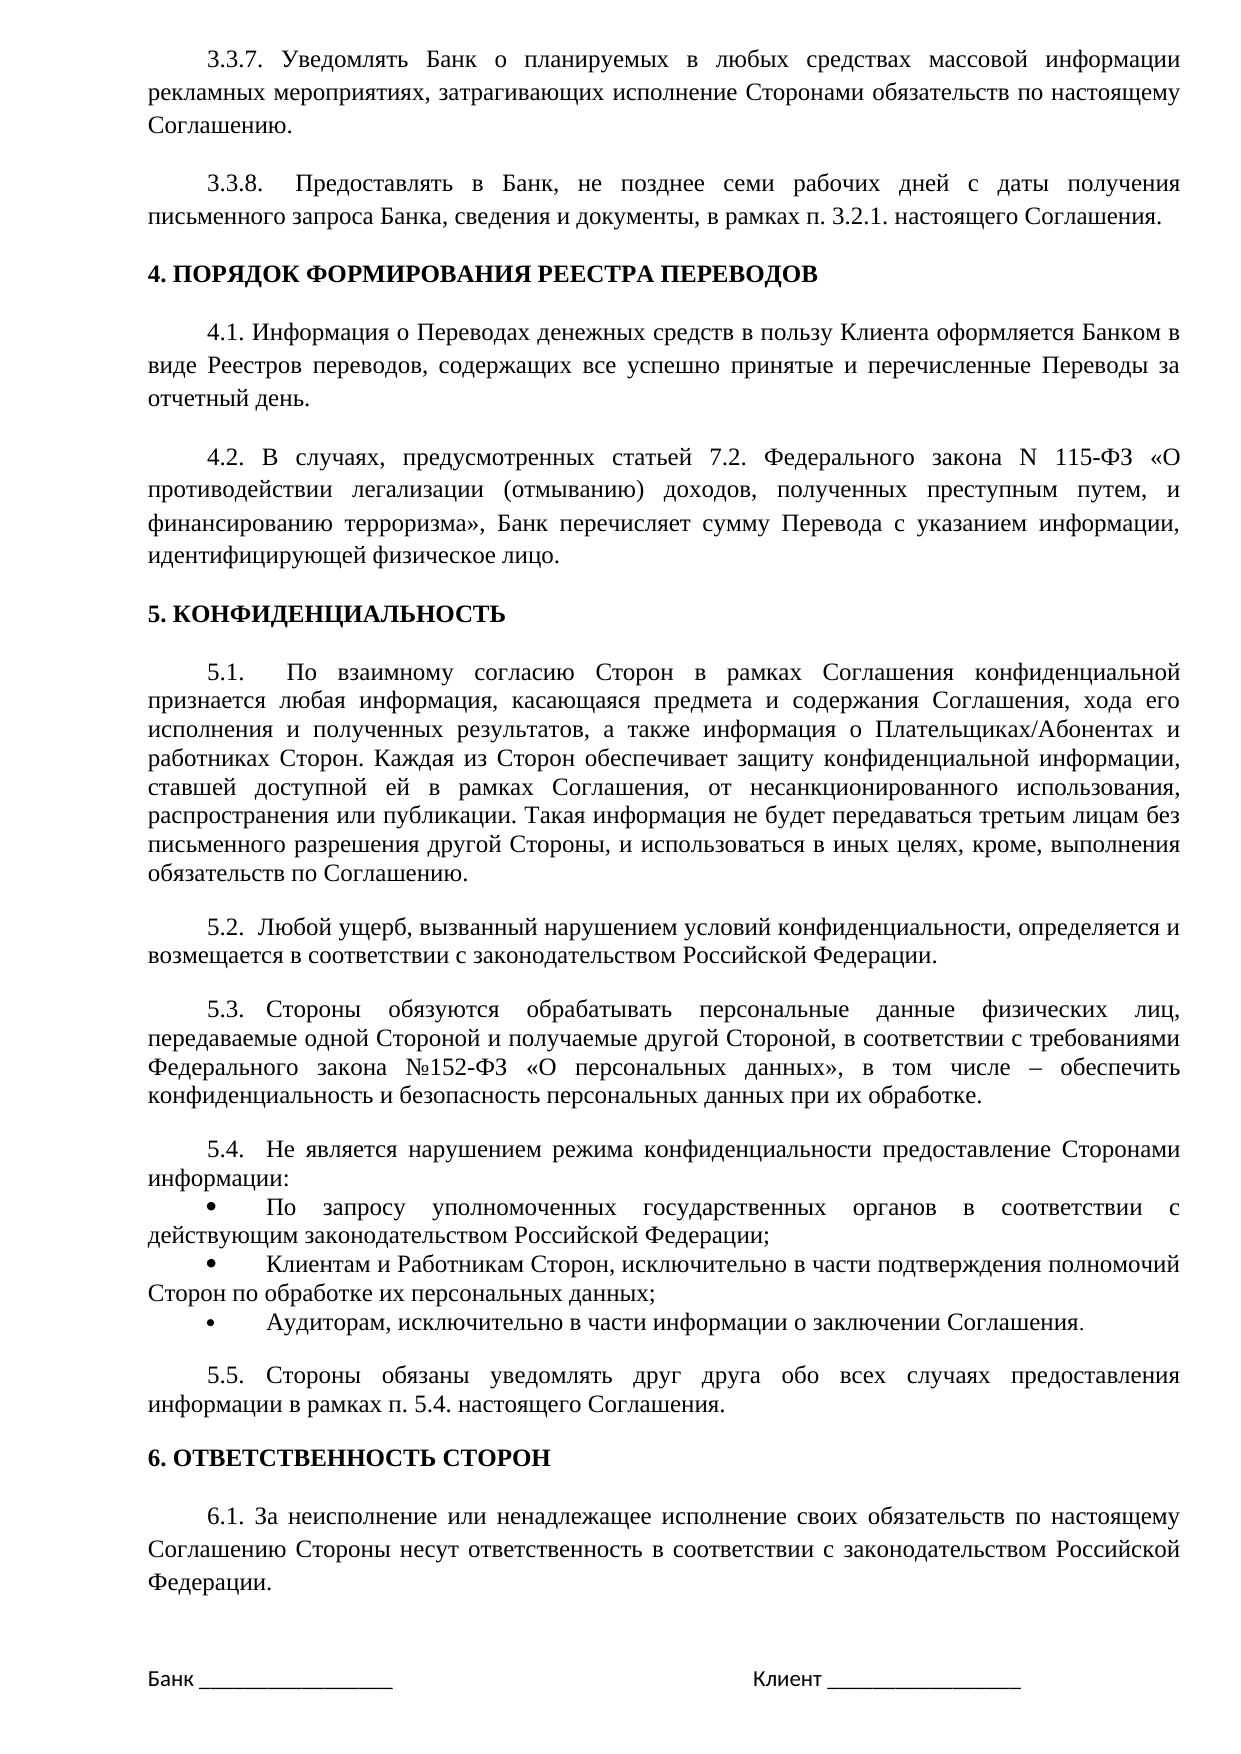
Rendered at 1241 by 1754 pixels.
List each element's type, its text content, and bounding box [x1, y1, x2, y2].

list Аудиторам, исключительно в части информации о заключении Соглашения. [148, 1307, 1181, 1335]
text 6.1. За неисполнение или ненадлежащее исполнение своих обязательств по настоящему Соглашению Стороны несут ответственность в соответствии с законодательством Российской Федерации. [148, 1501, 1181, 1596]
text 4.2. В случаях, предусмотренных статьей 7.2. Федерального закона N 115-ФЗ «О противодействии легализации (отмыванию) доходов, полученных преступным путем, и финансированию терроризма», Банк перечисляет сумму Перевода с указанием информации, идентифицирующей физическое лицо. [148, 442, 1181, 569]
list По запросу уполномоченных государственных органов в соответствии с действующим законодательством Российской Федерации; [148, 1192, 1181, 1249]
text 3.3.8. Предоставлять в Банк, не позднее семи рабочих дней с даты получения письменного запроса Банка, сведения и документы, в рамках п. 3.2.1. настоящего Соглашения. [148, 168, 1181, 230]
text 3.3.7. Уведомлять Банк о планируемых в любых средствах массовой информации рекламных мероприятиях, затрагивающих исполнение Сторонами обязательств по настоящему Соглашению. [148, 44, 1181, 139]
text 6. ОТВЕТСТВЕННОСТЬ СТОРОН [148, 1443, 1217, 1472]
list Клиентам и Работникам Сторон, исключительно в части подтверждения полномочий Сторон по обработке их персональных данных; [148, 1249, 1181, 1307]
list По взаимному согласию Сторон в рамках Соглашения конфиденциальной признается любая информация, касающаяся предмета и содержания Соглашения, хода его исполнения и полученных результатов, а также информация о Плательщиках/Абонентах и работниках Сторон. Каждая из Сторон обеспечивает защиту конфиденциальной информации, ставшей доступной ей в рамках Соглашения, от несанкционированного использования, распространения или публикации. Такая информация не будет передаваться третьим лицам без письменного разрешения другой Стороны, и использоваться в иных целях, кроме, выполнения обязательств по Соглашению. [148, 657, 1181, 887]
list Стороны обязаны уведомлять друг друга обо всех случаях предоставления информации в рамках п. 5.4. настоящего Соглашения. [148, 1360, 1181, 1418]
text 5. КОНФИДЕНЦИАЛЬНОСТЬ [148, 599, 1181, 627]
list Стороны обязуются обрабатывать персональные данные физических лиц, передаваемые одной Стороной и получаемые другой Стороной, в соответствии с требованиями Федерального закона №152-ФЗ «О персональных данных», в том числе – обеспечить конфиденциальность и безопасность персональных данных при их обработке. [148, 994, 1181, 1109]
text 4.1. Информация о Переводах денежных средств в пользу Клиента оформляется Банком в виде Реестров переводов, содержащих все успешно принятые и перечисленные Переводы за отчетный день. [148, 317, 1181, 412]
text 4. ПОРЯДОК ФОРМИРОВАНИЯ РЕЕСТРА ПЕРЕВОДОВ [148, 259, 1181, 288]
list Не является нарушением режима конфиденциальности предоставление Сторонами информации: [148, 1134, 1181, 1192]
list Любой ущерб, вызванный нарушением условий конфиденциальности, определяется и возмещается в соответствии с законодательством Российской Федерации. [148, 912, 1181, 969]
